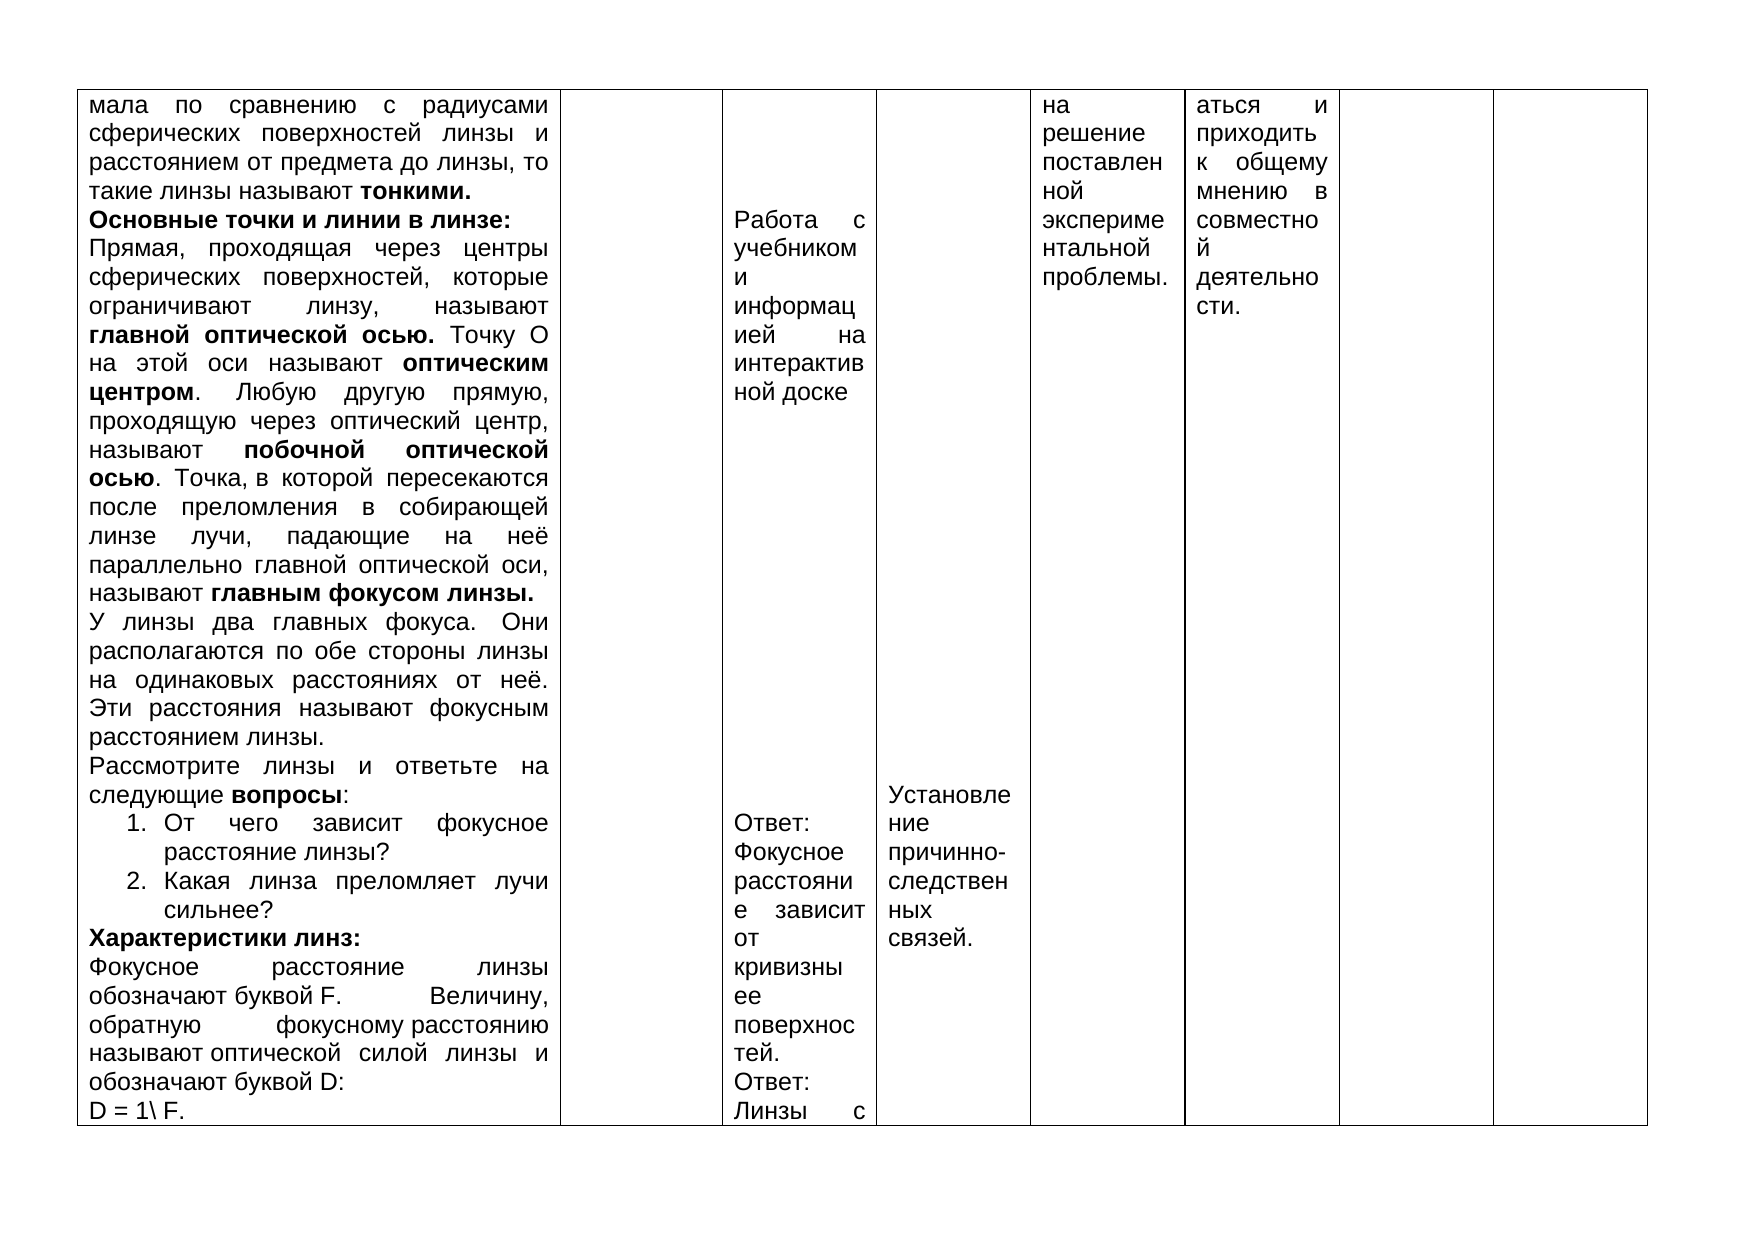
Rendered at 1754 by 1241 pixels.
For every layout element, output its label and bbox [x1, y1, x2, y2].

table_cell [877, 90, 1030, 1125]
table_cell [1186, 90, 1339, 1125]
table_cell [1494, 90, 1647, 1125]
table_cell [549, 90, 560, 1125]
table_cell [561, 90, 722, 1125]
table_cell [1340, 90, 1493, 1125]
table_cell [723, 90, 876, 1125]
table_cell [1031, 90, 1184, 1125]
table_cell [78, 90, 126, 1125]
